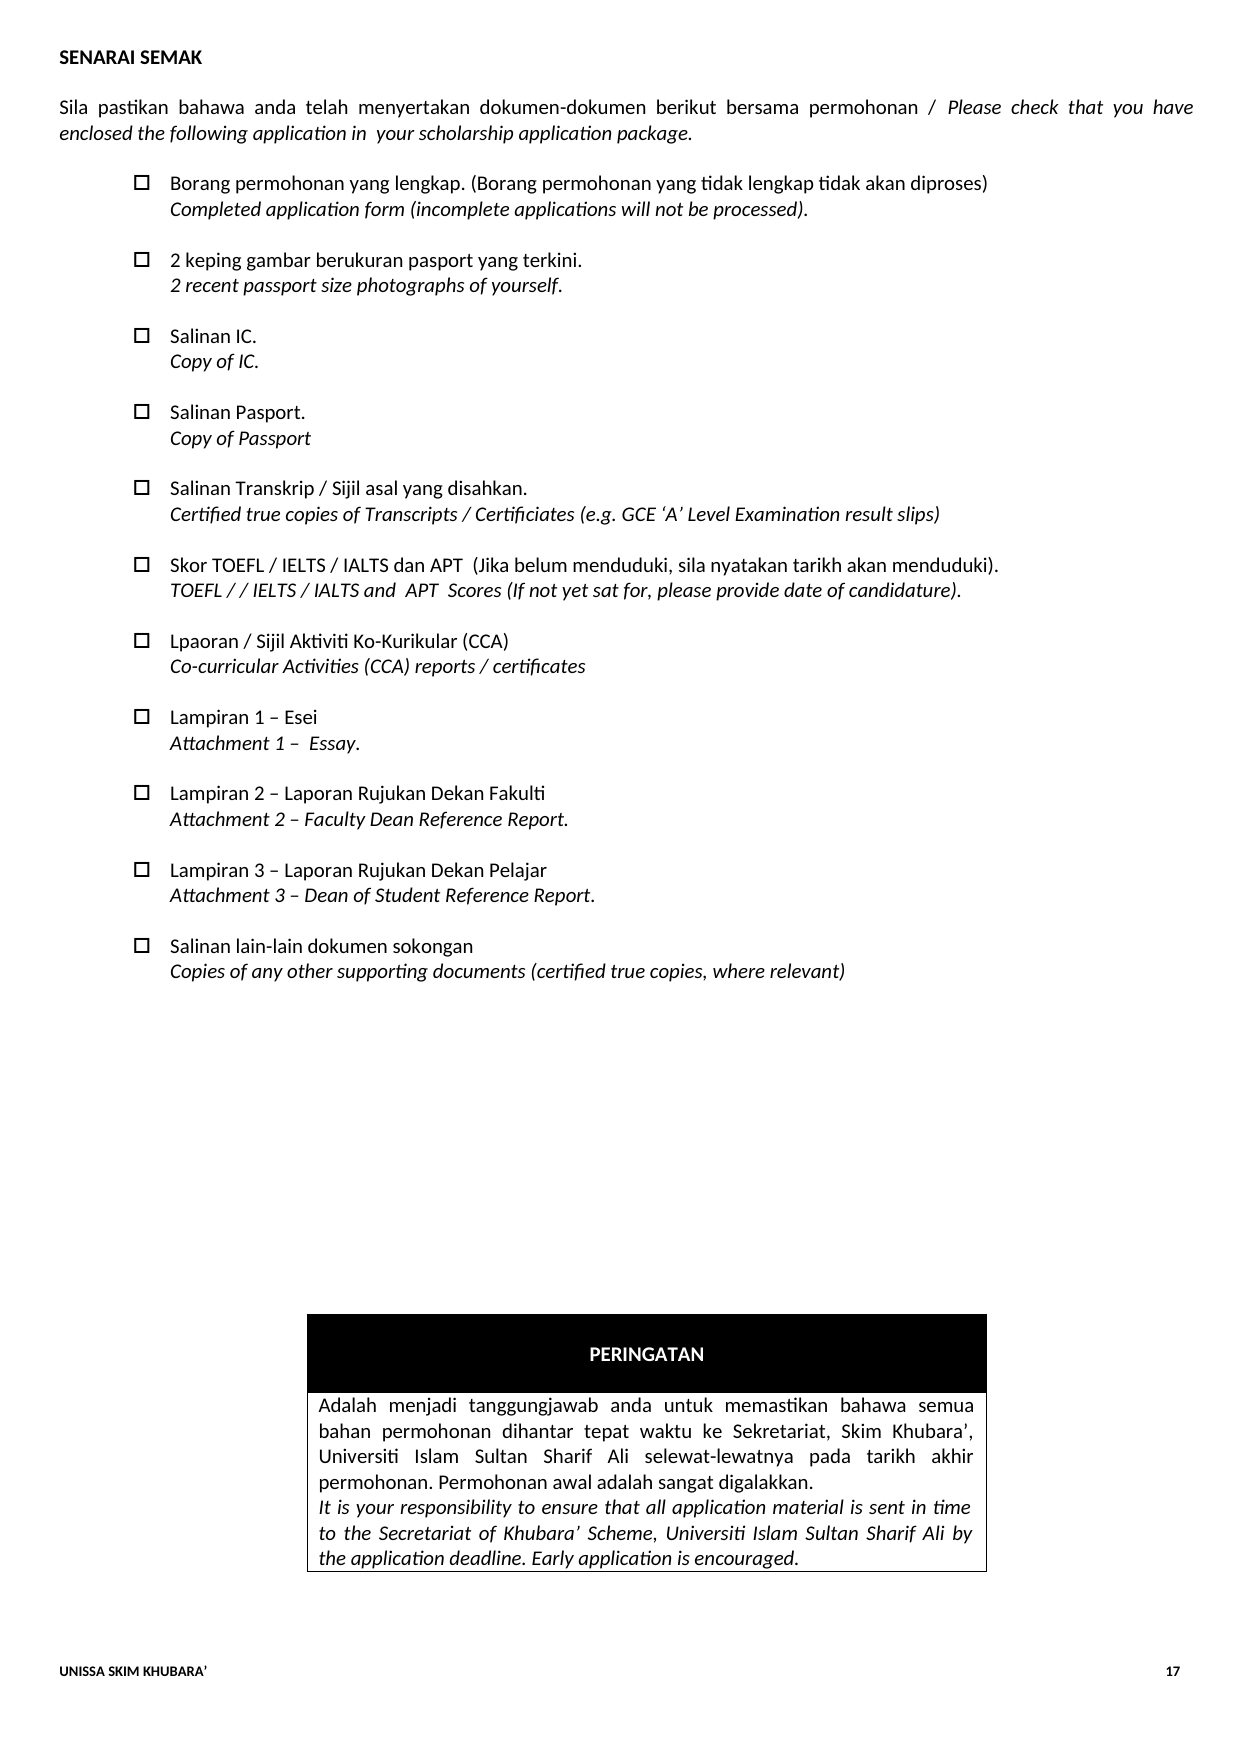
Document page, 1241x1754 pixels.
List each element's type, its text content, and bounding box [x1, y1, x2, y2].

text Co-curricular Activities (CCA) reports / certificates [170, 653, 1196, 679]
text TOEFL / / IELTS / IALTS and APT Scores (If not yet sat for, please provide date of candidature). [170, 577, 1196, 603]
list 2 keping gambar berukuran pasport yang terkini. [132, 247, 1196, 272]
text Copy of Passport [170, 425, 1196, 450]
text Copy of IC. [170, 348, 1196, 374]
list Salinan Transkrip / Sijil asal yang disahkan. [132, 476, 1196, 501]
list Borang permohonan yang lengkap. (Borang permohonan yang tidak lengkap tidak akan diproses) [132, 171, 1196, 196]
text Attachment 3 – Dean of Student Reference Report. [170, 882, 1196, 908]
text Completed application form (incomplete applications will not be processed). [170, 196, 1196, 221]
list Lampiran 2 – Laporan Rujukan Dekan Fakulti [132, 781, 1196, 806]
table_cell Adalah menjadi tanggungjawab anda untuk memastikan bahawa semua bahan permohonan dihantar tepat waktu ke Sekretariat, Skim Khubara’, Universiti Islam Sultan Sharif Ali selewat-lewatnya pada tarikh akhir permohonan. Permohonan awal adalah sangat digalakkan. It is your responsibility to ensure that all application material is sent in time to the Secretariat of Khubara’ Scheme, Universiti Islam Sultan Sharif Ali by the application deadline. Early application is encouraged. [308, 1393, 986, 1571]
list Lpaoran / Sijil Aktiviti Ko-Kurikular (CCA) [132, 628, 1196, 653]
text Copies of any other supporting documents (certified true copies, where relevant) [170, 958, 1196, 984]
list Salinan IC. [132, 323, 1196, 348]
table_header PERINGATAN [308, 1315, 986, 1392]
list Salinan lain-lain dokumen sokongan [132, 933, 1196, 958]
text Attachment 1 – Essay. [170, 730, 1196, 755]
text 2 recent passport size photographs of yourself. [170, 272, 1196, 298]
text Sila pastikan bahawa anda telah menyertakan dokumen-dokumen berikut bersama permohonan / Please check that you have enclosed the following application in your scholarship application package. [59, 94, 1196, 145]
list Salinan Pasport. [132, 399, 1196, 425]
text SENARAI SEMAK [59, 44, 1196, 70]
text Certified true copies of Transcripts / Certificiates (e.g. GCE ‘A’ Level Examination result slips) [170, 501, 1196, 526]
text Attachment 2 – Faculty Dean Reference Report. [170, 806, 1196, 831]
list Skor TOEFL / IELTS / IALTS dan APT (Jika belum menduduki, sila nyatakan tarikh akan menduduki). [132, 552, 1196, 577]
list Lampiran 3 – Laporan Rujukan Dekan Pelajar [132, 857, 1196, 882]
list Lampiran 1 – Esei [132, 704, 1196, 730]
